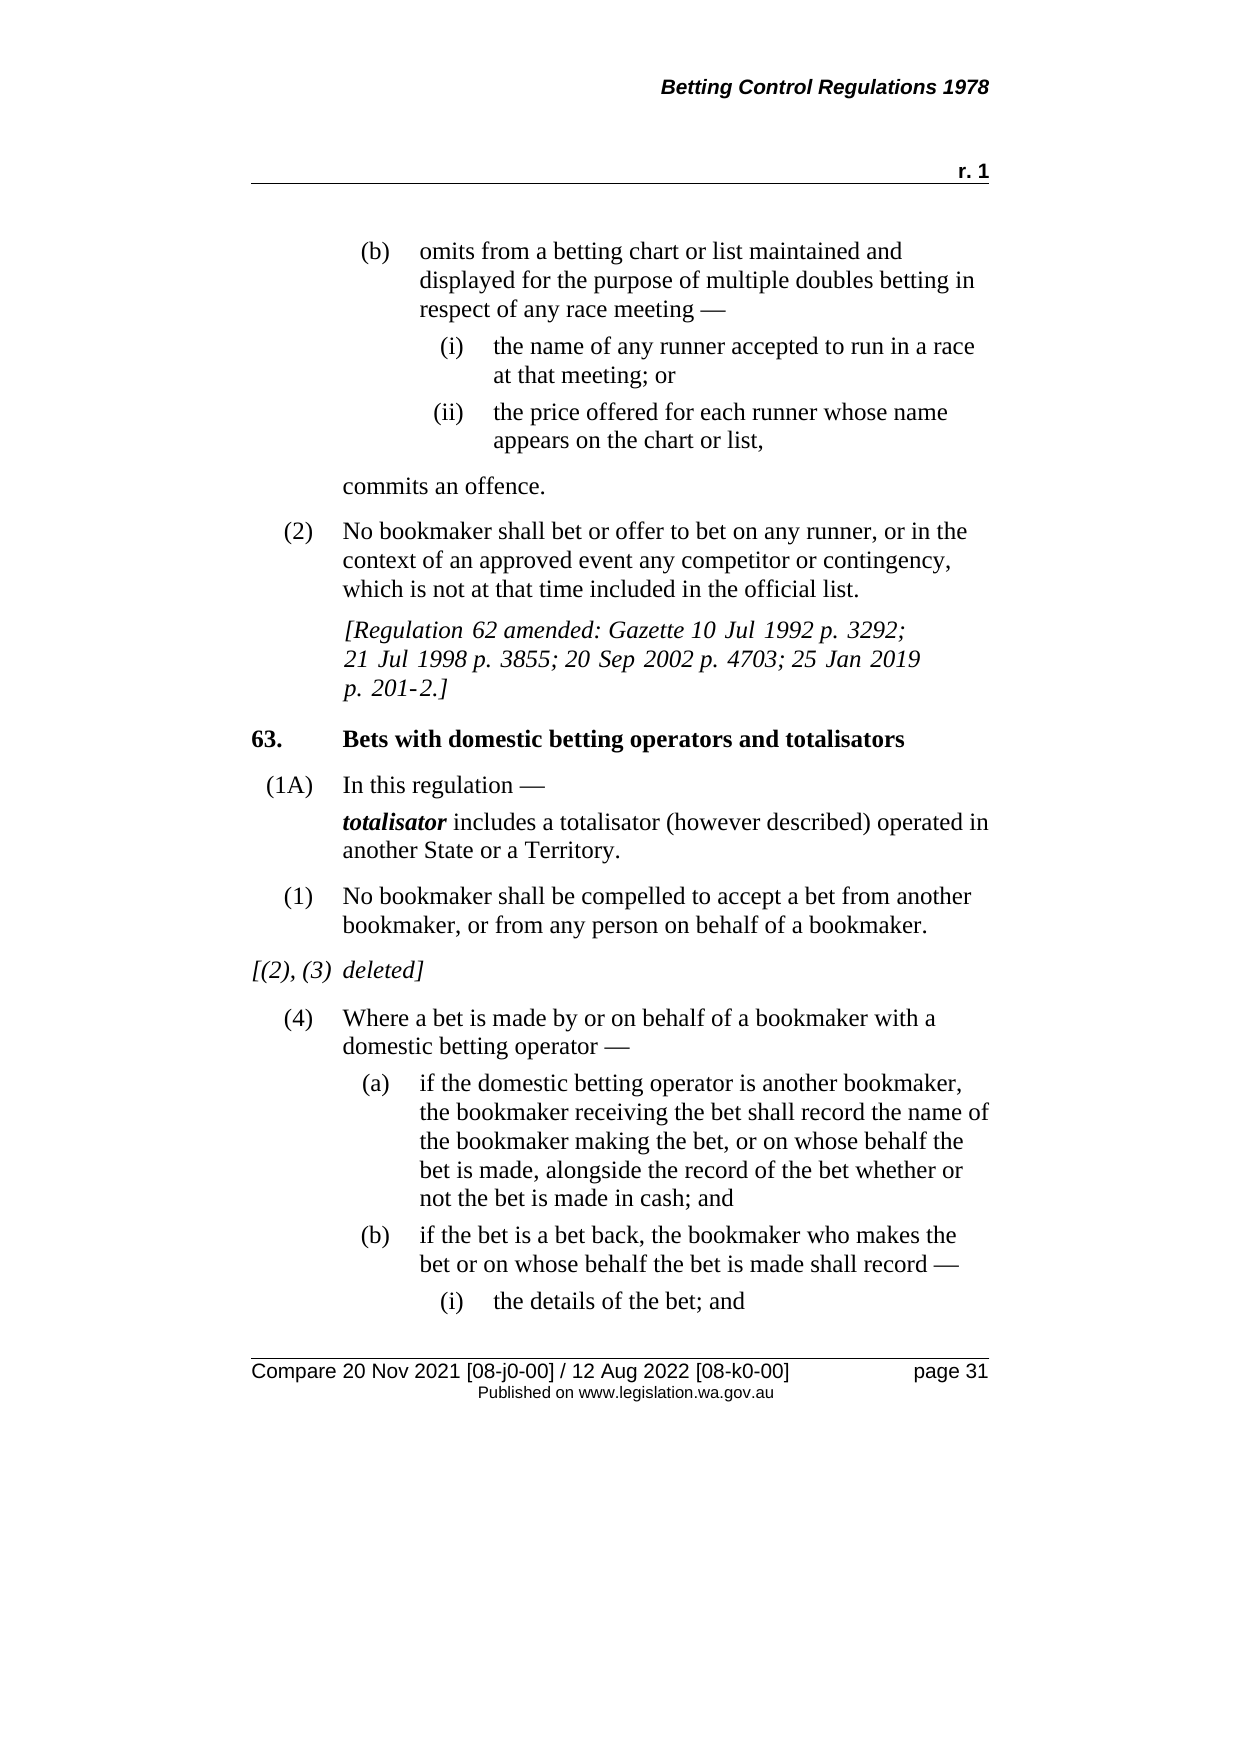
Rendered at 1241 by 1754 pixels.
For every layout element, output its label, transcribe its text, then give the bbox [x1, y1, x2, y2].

text (1) No bookmaker shall be compelled to accept a bet from another bookmaker, or from any person on behalf of a bookmaker. [251, 881, 989, 938]
text (b) omits from a betting chart or list maintained and displayed for the purpose of multiple doubles betting in respect of any race meeting — [251, 236, 989, 323]
text (4) Where a bet is made by or on behalf of a bookmaker with a domestic betting operator — [251, 1003, 989, 1060]
text (1A) In this regulation — [251, 770, 989, 798]
text (i) the details of the bet; and [251, 1286, 989, 1315]
text (i) the name of any runner accepted to run in a race at that meeting; or [251, 331, 989, 388]
text (a) if the domestic betting operator is another bookmaker, the bookmaker receiving the bet shall record the name of the bookmaker making the bet, or on whose behalf the bet is made, alongside the record of the bet whether or not the bet is made in cash; and [251, 1068, 989, 1212]
text totalisator includes a totalisator (however described) operated in another State or a Territory. [251, 807, 989, 864]
text [Regulation 62 amended: Gazette 10 Jul 1992 p. 3292; 21 Jul 1998 p. 3855; 20 Sep 2002 p. 4703; 25 Jan 2019 p. 201-2.] [251, 615, 989, 701]
text commits an offence. [251, 471, 989, 500]
subtitle 63. Bets with domestic betting operators and totalisators [251, 724, 989, 753]
text [(2), (3) deleted] [251, 955, 989, 984]
text (2) No bookmaker shall bet or offer to bet on any runner, or in the context of an approved event any competitor or contingency, which is not at that time included in the official list. [251, 516, 989, 603]
text (b) if the bet is a bet back, the bookmaker who makes the bet or on whose behalf the bet is made shall record — [251, 1221, 989, 1278]
text (ii) the price offered for each runner whose name appears on the chart or list, [251, 397, 989, 454]
